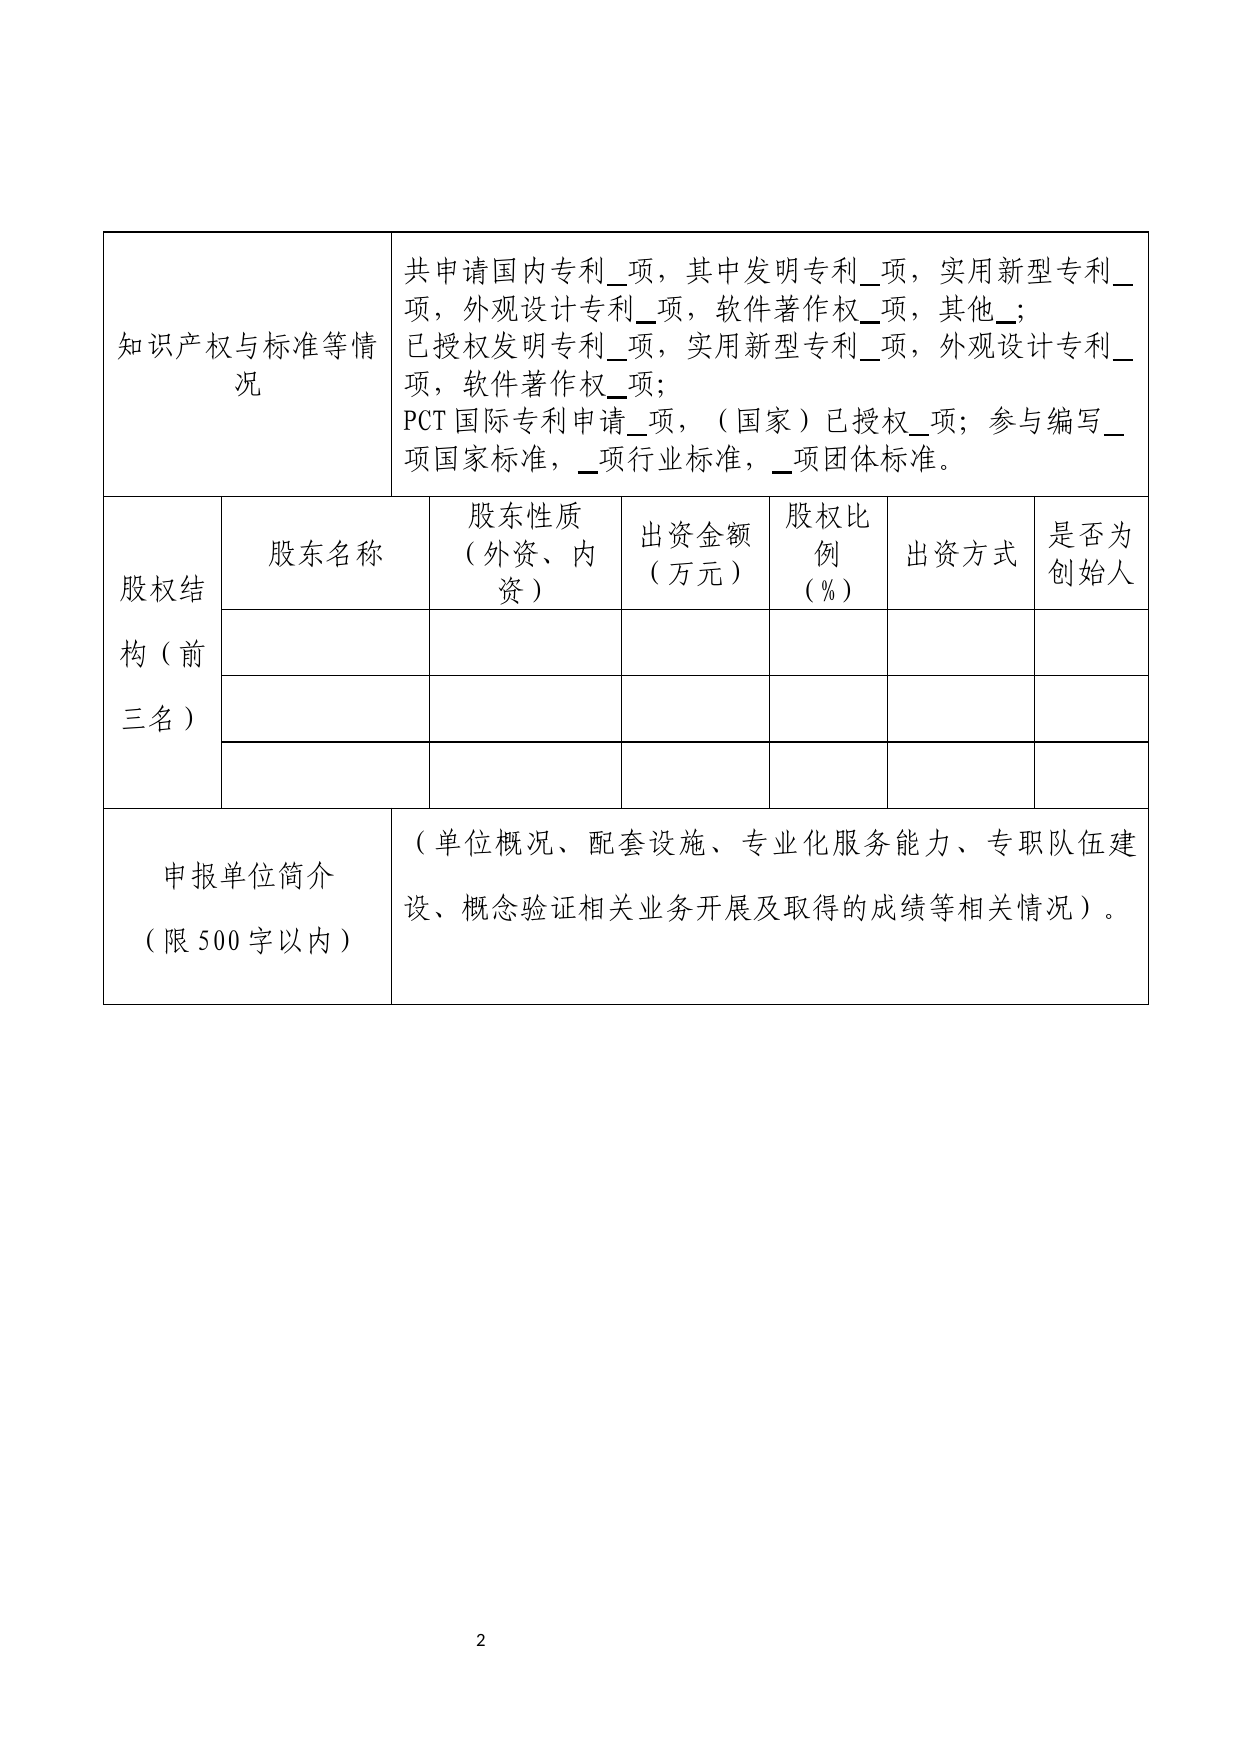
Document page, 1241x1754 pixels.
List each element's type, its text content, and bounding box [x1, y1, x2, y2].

table_cell [770, 743, 887, 807]
table_cell 知识产权与标准等情况 [104, 233, 391, 496]
table_cell 共申请国内专利 项，其中发明专利 项，实用新型专利 项，外观设计专利 项，软件著作权 项，其他 ； 已授权发明专利 项，实用新型专利 项，外观设计专利 项，软件著作权 项； PCT国际专利申请 项，（国家）已授权 项；参与编写 项国家标准， 项行业标准， 项团体标准。 [392, 233, 1148, 496]
table_cell [430, 610, 621, 675]
table_cell 申报单位简介 （限500字以内） [104, 809, 391, 1003]
table_cell （单位概况、配套设施、专业化服务能力、专职队伍建设、概念验证相关业务开展及取得的成绩等相关情况）。 [392, 809, 1148, 1003]
table_cell 股权结构（前三名） [104, 497, 221, 807]
table_cell 股权比例（%） [770, 497, 887, 609]
table_cell [770, 676, 887, 741]
table_cell [888, 676, 1034, 741]
table_cell 股东性质（外资、内资） [430, 497, 621, 609]
table_cell 出资金额 （万元） [622, 497, 769, 609]
table_cell [622, 743, 769, 807]
table_cell [222, 610, 429, 675]
table_cell [1035, 610, 1148, 675]
table_cell 股东名称 [222, 497, 429, 609]
table_cell [622, 610, 769, 675]
table_cell [888, 610, 1034, 675]
table_cell [888, 743, 1034, 807]
table_cell [430, 676, 621, 741]
table_cell 出资方式 [888, 497, 1034, 609]
table_cell [222, 676, 429, 741]
table_cell [222, 743, 429, 807]
table_cell [430, 743, 621, 807]
table_cell [1035, 676, 1148, 741]
table_cell [1035, 743, 1148, 807]
table_cell [770, 610, 887, 675]
table_cell [622, 676, 769, 741]
table_cell 是否为创始人 [1035, 497, 1148, 609]
